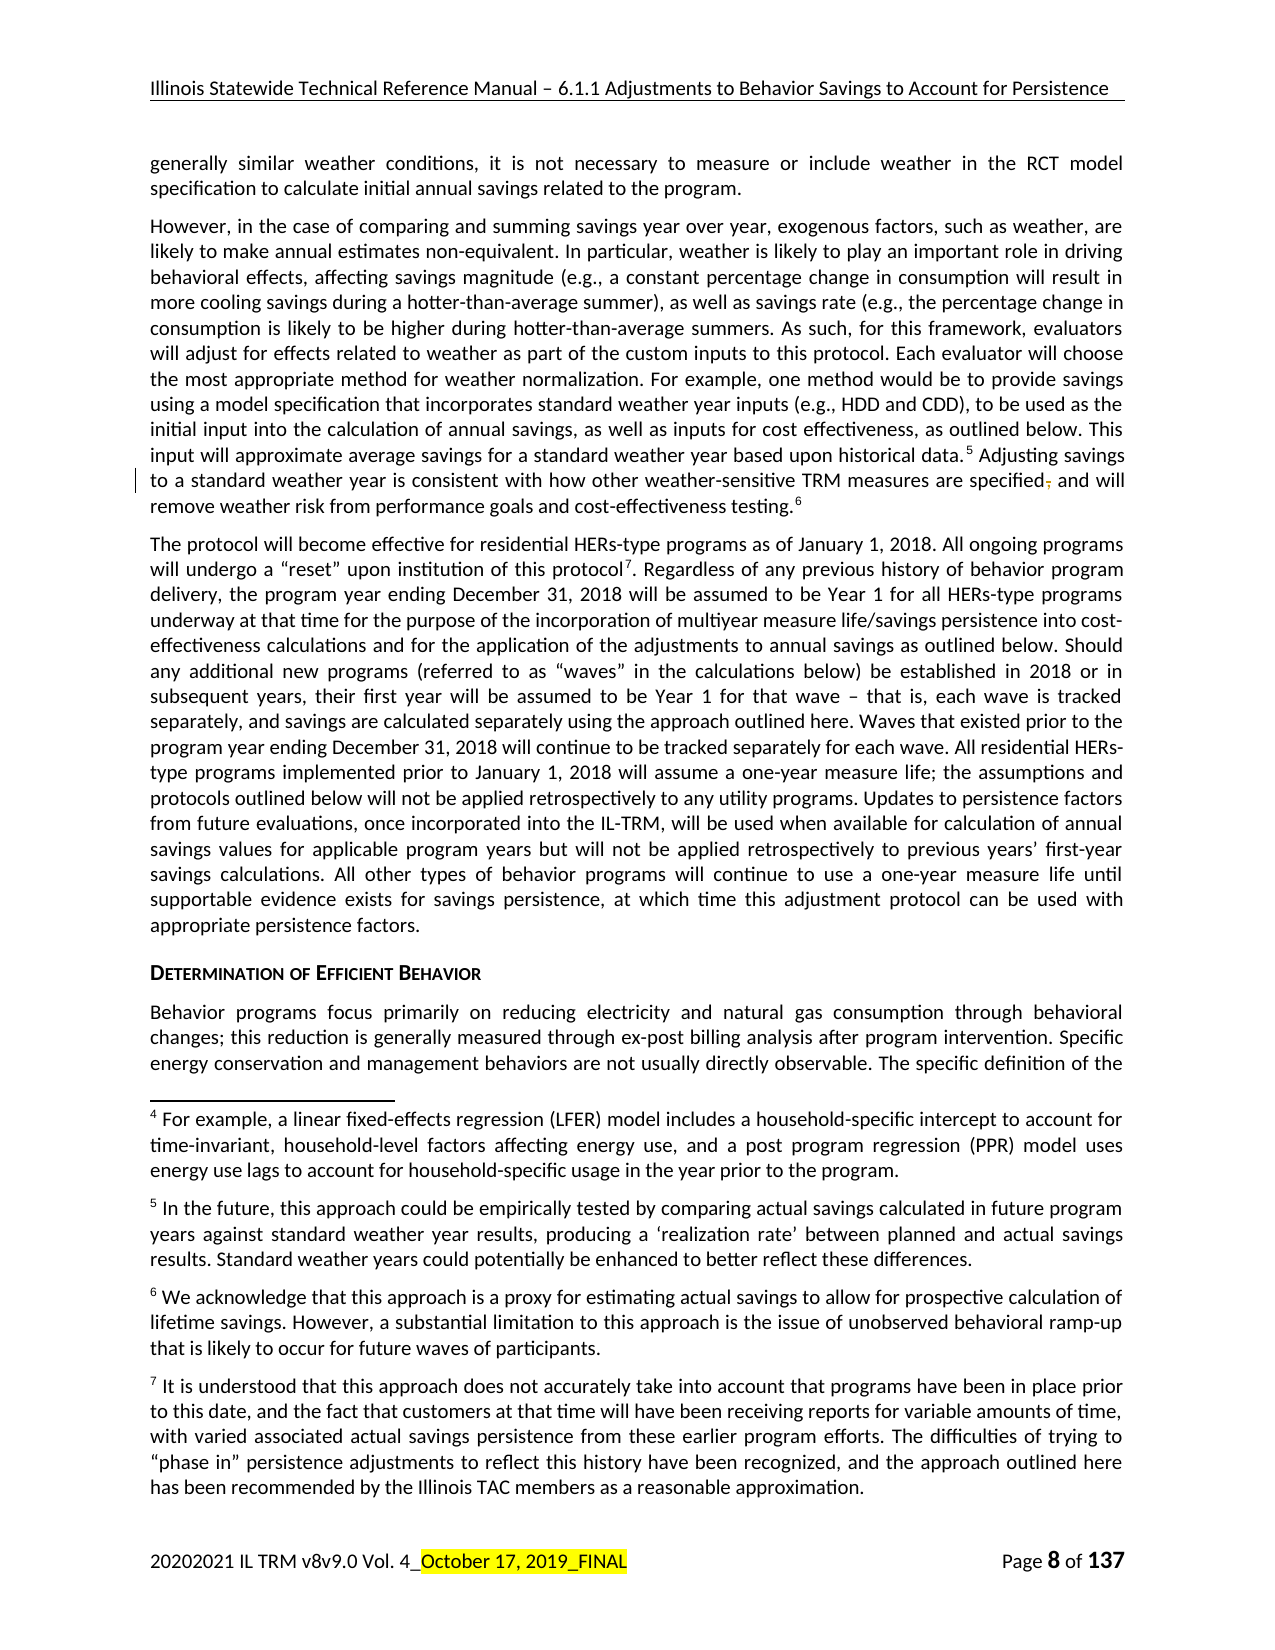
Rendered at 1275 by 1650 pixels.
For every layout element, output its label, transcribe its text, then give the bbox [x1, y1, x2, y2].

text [150, 150, 1125, 201]
subtitle Determination of Efficient Behavior [150, 958, 1125, 986]
text Behavior programs focus primarily on reducing electricity and natural gas consumption through behavioral changes; this reduction is generally measured through ex-post billing analysis after program intervention. Specific energy conservation and management behaviors are not usually directly observable. The specific definition of the efficient case is part of the design of behavioral programs and is included as part of the custom saving protocol, which will include any adjustment necessary to remove effects of program-related investments in efficient equipment. [150, 999, 1125, 1075]
text However, in the case of comparing and summing savings year over year, exogenous factors, such as weather, are likely to make annual estimates non-equivalent. In particular, weather is likely to play an important role in driving behavioral effects, affecting savings magnitude (e.g., a constant percentage change in consumption will result in more cooling savings during a hotter-than-average summer), as well as savings rate (e.g., the percentage change in consumption is likely to be higher during hotter-than-average summers. As such, for this framework, evaluators will adjust for effects related to weather as part of the custom inputs to this protocol. Each evaluator will choose the most appropriate method for weather normalization. For example, one method would be to provide savings using a model specification that incorporates standard weather year inputs (e.g., HDD and CDD), to be used as the initial input into the calculation of annual savings, as well as inputs for cost effectiveness, as outlined below. This input will approximate average savings for a standard weather year based upon historical data. Adjusting savings to a standard weather year is consistent with how other weather-sensitive TRM measures are specified and will remove weather risk from performance goals and cost-effectiveness testing. [150, 213, 1125, 518]
text The protocol will become effective for residential HERs-type programs as of January 1, 2018. All ongoing programs will undergo a “reset” upon institution of this protocol. Regardless of any previous history of behavior program delivery, the program year ending December 31, 2018 will be assumed to be Year 1 for all HERs-type programs underway at that time for the purpose of the incorporation of multiyear measure life/savings persistence into cost-effectiveness calculations and for the application of the adjustments to annual savings as outlined below. Should any additional new programs (referred to as “waves” in the calculations below) be established in 2018 or in subsequent years, their first year will be assumed to be Year 1 for that wave – that is, each wave is tracked separately, and savings are calculated separately using the approach outlined here. Waves that existed prior to the program year ending December 31, 2018 will continue to be tracked separately for each wave. All residential HERs-type programs implemented prior to January 1, 2018 will assume a one-year measure life; the assumptions and protocols outlined below will not be applied retrospectively to any utility programs. Updates to persistence factors from future evaluations, once incorporated into the IL-TRM, will be used when available for calculation of annual savings values for applicable program years but will not be applied retrospectively to previous years’ first-year savings calculations. All other types of behavior programs will continue to use a one-year measure life until supportable evidence exists for savings persistence, at which time this adjustment protocol can be used with appropriate persistence factors. [150, 531, 1125, 937]
